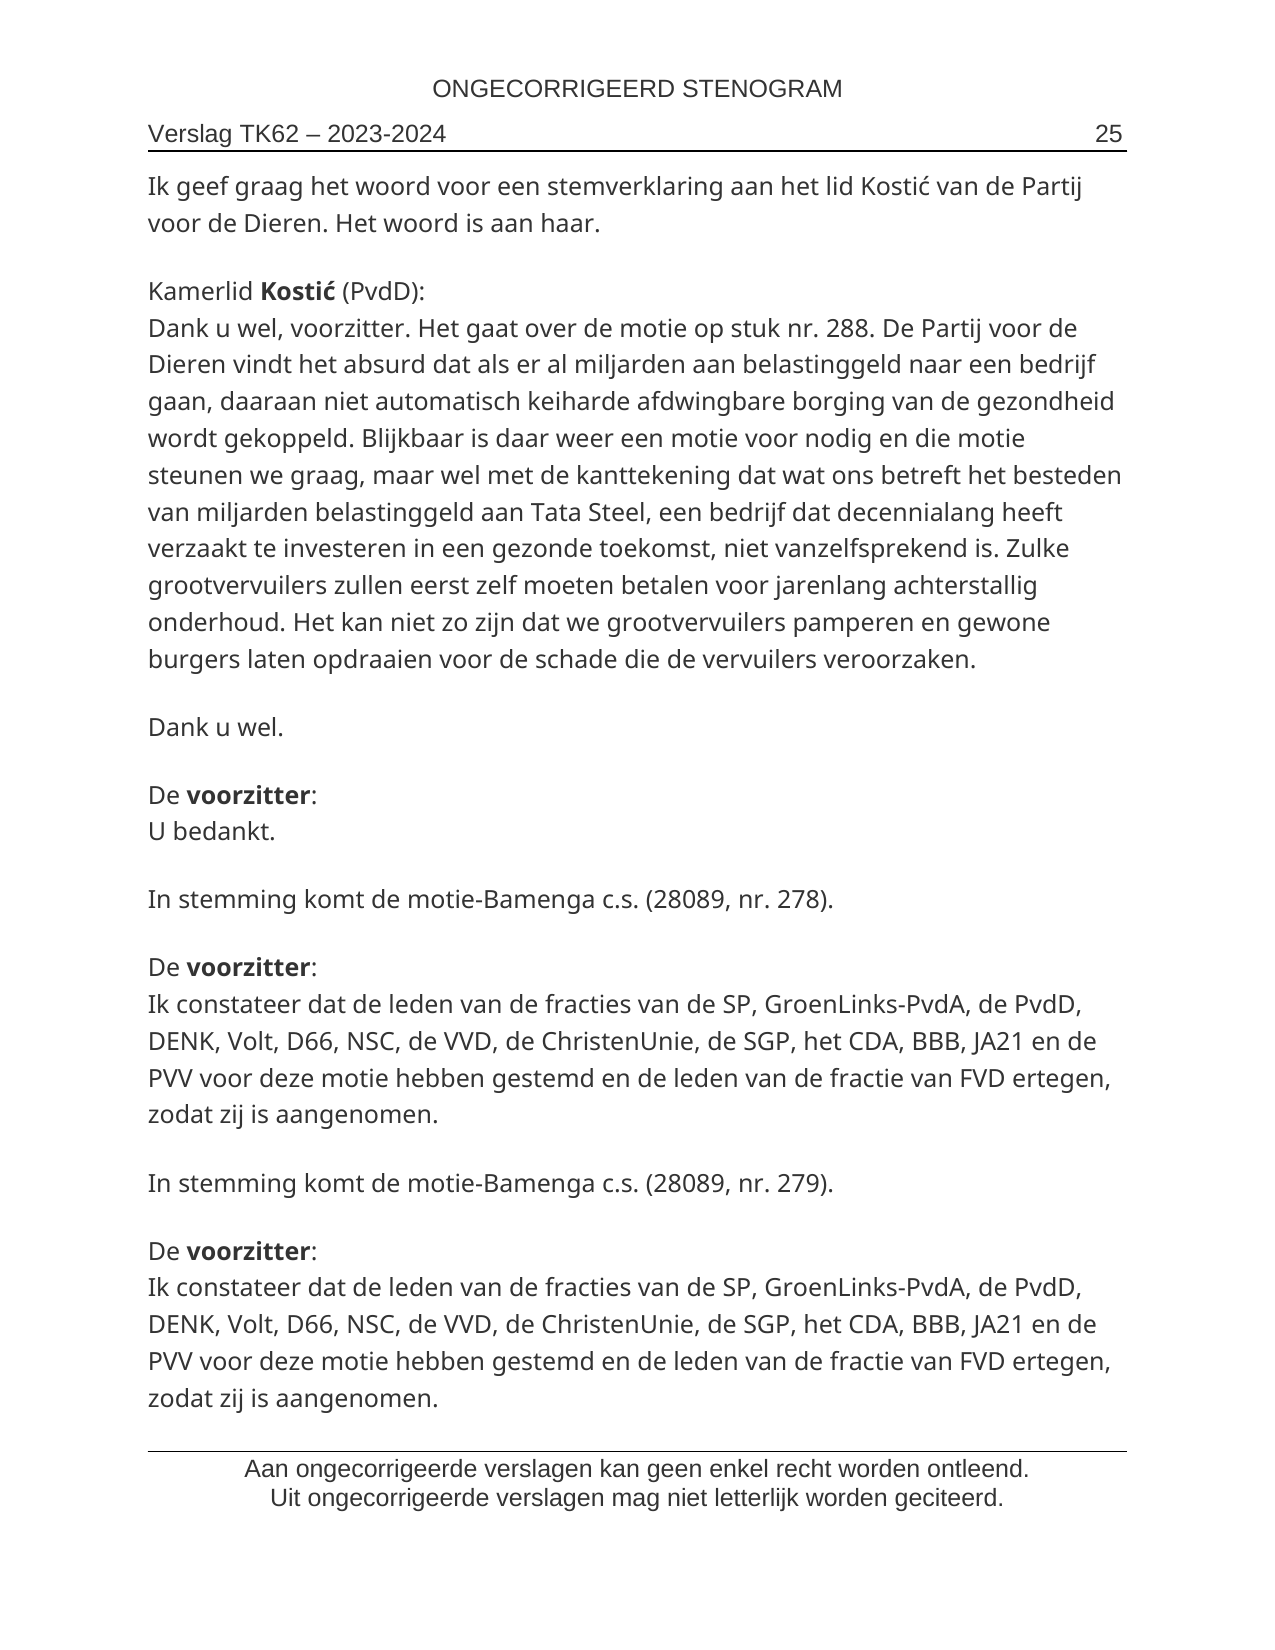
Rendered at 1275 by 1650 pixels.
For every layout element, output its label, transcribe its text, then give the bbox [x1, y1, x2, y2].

text Kamerlid Kostić (PvdD): Dank u wel, voorzitter. Het gaat over de motie op stuk nr. 288. De Partij voor de Dieren vindt het absurd dat als er al miljarden aan belastinggeld naar een bedrijf gaan, daaraan niet automatisch keiharde afdwingbare borging van de gezondheid wordt gekoppeld. Blijkbaar is daar weer een motie voor nodig en die motie steunen we graag, maar wel met de kanttekening dat wat ons betreft het besteden van miljarden belastinggeld aan Tata Steel, een bedrijf dat decennialang heeft verzaakt te investeren in een gezonde toekomst, niet vanzelfsprekend is. Zulke grootvervuilers zullen eerst zelf moeten betalen voor jarenlang achterstallig onderhoud. Het kan niet zo zijn dat we grootvervuilers pamperen en gewone burgers laten opdraaien voor de schade die de vervuilers veroorzaken. [148, 273, 1127, 675]
text De voorzitter: Ik constateer dat de leden van de fracties van de SP, GroenLinks-PvdA, de PvdD, DENK, Volt, D66, NSC, de VVD, de ChristenUnie, de SGP, het CDA, BBB, JA21 en de PVV voor deze motie hebben gestemd en de leden van de fractie van FVD ertegen, zodat zij is aangenomen. [148, 1233, 1127, 1414]
text De voorzitter: Ik constateer dat de leden van de fracties van de SP, GroenLinks-PvdA, de PvdD, DENK, Volt, D66, NSC, de VVD, de ChristenUnie, de SGP, het CDA, BBB, JA21 en de PVV voor deze motie hebben gestemd en de leden van de fractie van FVD ertegen, zodat zij is aangenomen. [148, 950, 1127, 1131]
text Dank u wel. [148, 709, 1127, 743]
text Ik geef graag het woord voor een stemverklaring aan het lid Kostić van de Partij voor de Dieren. Het woord is aan haar. [148, 169, 1127, 239]
text In stemming komt de motie-Bamenga c.s. (28089, nr. 279). [148, 1165, 1127, 1199]
text De voorzitter: U bedankt. [148, 777, 1127, 848]
text In stemming komt de motie-Bamenga c.s. (28089, nr. 278). [148, 882, 1127, 916]
